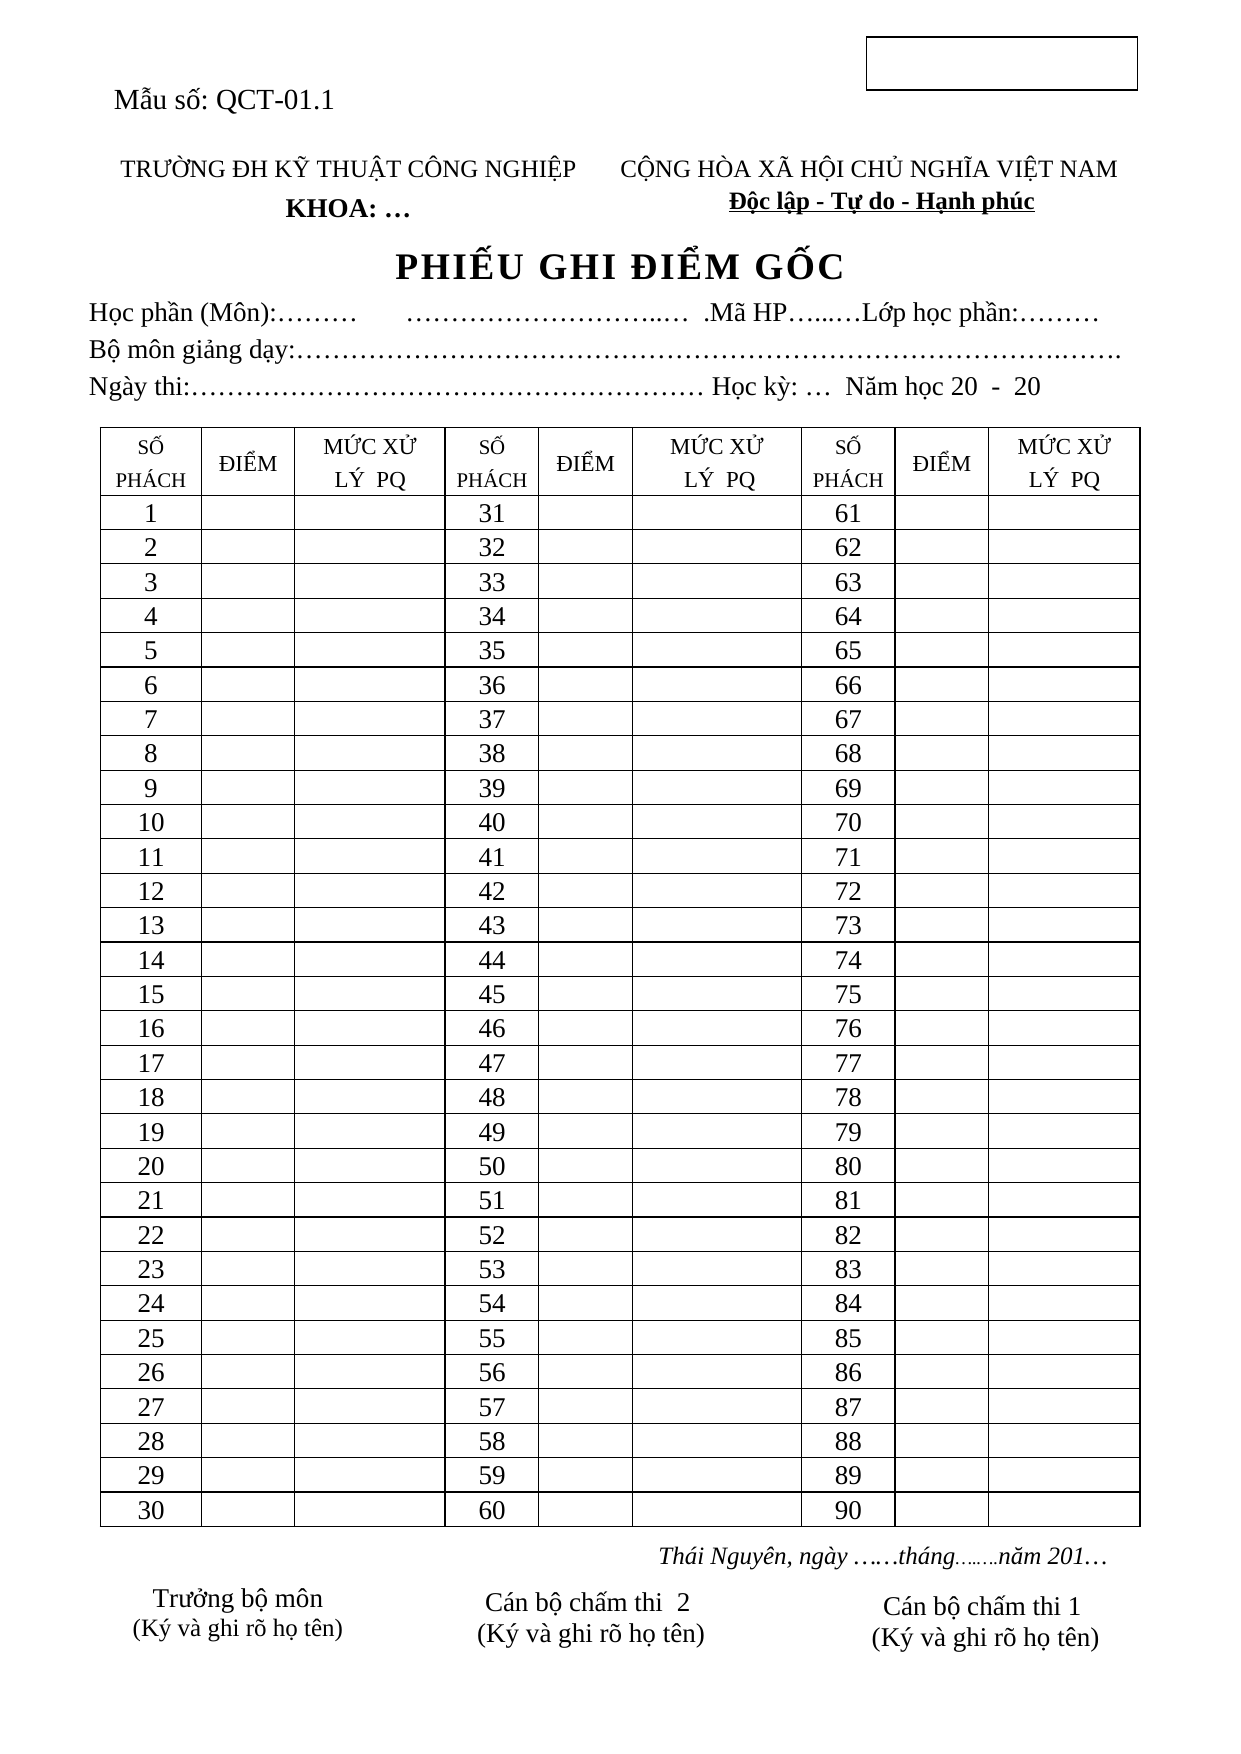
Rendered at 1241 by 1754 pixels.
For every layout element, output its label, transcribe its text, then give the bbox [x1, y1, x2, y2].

table_cell 79 [802, 1114, 894, 1148]
table_cell [633, 702, 801, 735]
table_cell 77 [802, 1046, 894, 1079]
table_header MỨC XỬ LÝ PQ [295, 428, 444, 494]
table_cell 21 [101, 1183, 201, 1216]
table_cell [202, 771, 294, 804]
table_cell [989, 1493, 1139, 1526]
table_cell [202, 1252, 294, 1285]
table_cell [633, 496, 801, 529]
table_cell [295, 1286, 444, 1319]
table_cell [539, 1458, 632, 1491]
table_cell 10 [101, 805, 201, 838]
table_cell [633, 771, 801, 804]
table_cell [539, 633, 632, 666]
table_cell [539, 702, 632, 735]
table_cell [295, 496, 444, 529]
table_cell [989, 874, 1139, 907]
table_cell [202, 599, 294, 632]
table_cell [295, 599, 444, 632]
table_cell [896, 1321, 988, 1354]
table_cell [539, 496, 632, 529]
table_cell [539, 805, 632, 838]
table_cell [633, 1389, 801, 1423]
table_cell [989, 1114, 1139, 1148]
table_cell [202, 1389, 294, 1423]
table_cell 90 [802, 1493, 894, 1526]
table_cell 48 [446, 1080, 538, 1113]
table_cell [539, 908, 632, 941]
text PHIẾU GHI ĐIỂM GỐC [89, 244, 1152, 287]
table_cell [633, 1493, 801, 1526]
table_cell [633, 1080, 801, 1113]
table_cell [989, 1252, 1139, 1285]
table_cell 81 [802, 1183, 894, 1216]
table_cell [989, 1458, 1139, 1491]
table_cell [896, 564, 988, 598]
table_cell [989, 1046, 1139, 1079]
table_cell [633, 1355, 801, 1388]
table_cell [202, 1183, 294, 1216]
table_cell [202, 530, 294, 563]
table_cell [896, 633, 988, 666]
table_cell [295, 943, 444, 976]
table_cell 24 [101, 1286, 201, 1319]
table_cell 74 [802, 943, 894, 976]
table_header SỐ PHÁCH [101, 428, 201, 494]
table_cell 50 [446, 1149, 538, 1182]
table_cell 54 [446, 1286, 538, 1319]
table_cell 8 [101, 736, 201, 769]
table_cell [202, 1011, 294, 1044]
table_cell [202, 977, 294, 1010]
table_cell 26 [101, 1355, 201, 1388]
table_cell 29 [101, 1458, 201, 1491]
table_cell 56 [446, 1355, 538, 1388]
table_cell [633, 1011, 801, 1044]
table_cell 66 [802, 668, 894, 701]
table_cell [633, 564, 801, 598]
table_cell [896, 668, 988, 701]
table_header SỐ PHÁCH [446, 428, 538, 494]
table_cell [989, 702, 1139, 735]
table_cell 31 [446, 496, 538, 529]
table_cell [989, 805, 1139, 838]
table_cell [539, 839, 632, 873]
table_cell [989, 1286, 1139, 1319]
table_cell [539, 1149, 632, 1182]
table_cell 75 [802, 977, 894, 1010]
table_cell [989, 1424, 1139, 1457]
table_cell [896, 1114, 988, 1148]
table_cell 14 [101, 943, 201, 976]
table_cell [896, 530, 988, 563]
table_cell 16 [101, 1011, 201, 1044]
table_cell [633, 1183, 801, 1216]
table_cell 35 [446, 633, 538, 666]
table_cell [896, 1218, 988, 1251]
table_cell [295, 1355, 444, 1388]
table_cell [295, 977, 444, 1010]
table_cell [295, 1389, 444, 1423]
table_cell [202, 633, 294, 666]
table_cell 85 [802, 1321, 894, 1354]
table_cell [202, 496, 294, 529]
text Thái Nguyên, ngày ……tháng….….năm 201… [539, 1541, 1152, 1570]
table_cell [896, 1011, 988, 1044]
table_cell [539, 1286, 632, 1319]
table_cell 6 [101, 668, 201, 701]
text Ngày thi:………………………………………………… Học kỳ: … Năm học 20 - 20 [89, 371, 1152, 402]
table_header MỨC XỬ LÝ PQ [633, 428, 801, 494]
text Bộ môn giảng dạy:………………………………………………………………………….……. [89, 333, 1152, 364]
table_cell 59 [446, 1458, 538, 1491]
table_cell [896, 839, 988, 873]
table_cell [539, 1114, 632, 1148]
table_cell [295, 1321, 444, 1354]
table_cell 3 [101, 564, 201, 598]
table_cell [295, 530, 444, 563]
table_cell [295, 1218, 444, 1251]
table_cell 47 [446, 1046, 538, 1079]
table_cell 42 [446, 874, 538, 907]
table_header CỘNG HÒA XÃ HỘI CHỦ NGHĨA VIỆT Độc lập - Tự do - Hạnh phúc [597, 154, 1141, 233]
table_cell [539, 1080, 632, 1113]
table_cell [539, 564, 632, 598]
table_cell [633, 908, 801, 941]
table_cell [202, 1458, 294, 1491]
table_cell [989, 633, 1139, 666]
table_cell [633, 943, 801, 976]
table_cell 62 [802, 530, 894, 563]
table_cell [896, 702, 988, 735]
table_cell 72 [802, 874, 894, 907]
table_cell [989, 599, 1139, 632]
table_cell 13 [101, 908, 201, 941]
table_cell [989, 1080, 1139, 1113]
table_header ĐIỂM [539, 428, 632, 494]
table_cell [539, 874, 632, 907]
table_cell [539, 668, 632, 701]
table_cell [633, 530, 801, 563]
table_cell [539, 771, 632, 804]
table_cell [295, 1149, 444, 1182]
table_cell 49 [446, 1114, 538, 1148]
table_cell [633, 1286, 801, 1319]
table_cell [989, 668, 1139, 701]
table_cell [633, 1149, 801, 1182]
table_cell 52 [446, 1218, 538, 1251]
table_cell [202, 1114, 294, 1148]
table_cell [989, 1183, 1139, 1216]
table_cell [295, 1046, 444, 1079]
table_cell [896, 908, 988, 941]
table_cell [896, 1493, 988, 1526]
table_cell [896, 496, 988, 529]
table_cell [295, 1183, 444, 1216]
table_cell [633, 874, 801, 907]
table_cell [539, 1424, 632, 1457]
table_cell 30 [101, 1493, 201, 1526]
table_cell [633, 1218, 801, 1251]
table_cell 61 [802, 496, 894, 529]
table_cell 33 [446, 564, 538, 598]
table_cell [202, 1355, 294, 1388]
table_cell [989, 1011, 1139, 1044]
table_cell [633, 633, 801, 666]
table_cell [633, 1046, 801, 1079]
table_cell [896, 943, 988, 976]
table_cell [295, 1458, 444, 1491]
table_cell 60 [446, 1493, 538, 1526]
table_cell 37 [446, 702, 538, 735]
table_cell [633, 1252, 801, 1285]
table_cell [989, 1389, 1139, 1423]
table_cell 38 [446, 736, 538, 769]
table_cell 40 [446, 805, 538, 838]
table_cell [295, 1493, 444, 1526]
table_cell [896, 805, 988, 838]
table_cell [633, 1458, 801, 1491]
table_cell [896, 1355, 988, 1388]
table_cell [989, 496, 1139, 529]
table_cell 18 [101, 1080, 201, 1113]
table_cell [896, 977, 988, 1010]
table_cell [896, 874, 988, 907]
table_cell [633, 1114, 801, 1148]
table_cell 45 [446, 977, 538, 1010]
table_header ĐIỂM [202, 428, 294, 494]
table_cell [539, 599, 632, 632]
table_cell [295, 702, 444, 735]
table_cell [989, 1218, 1139, 1251]
table_cell 86 [802, 1355, 894, 1388]
table_cell [202, 805, 294, 838]
table_cell 9 [101, 771, 201, 804]
table_cell [989, 977, 1139, 1010]
table_cell [539, 1493, 632, 1526]
table_cell 55 [446, 1321, 538, 1354]
table_cell [989, 771, 1139, 804]
table_cell [295, 736, 444, 769]
table_cell [202, 668, 294, 701]
table_cell 88 [802, 1424, 894, 1457]
table_cell [202, 564, 294, 598]
table_cell 27 [101, 1389, 201, 1423]
table_cell [896, 771, 988, 804]
table_cell [989, 908, 1139, 941]
table_cell 82 [802, 1218, 894, 1251]
table_cell [989, 1149, 1139, 1182]
table_header SỐ PHÁCH [802, 428, 894, 494]
table_cell 89 [802, 1458, 894, 1491]
table_cell [989, 1355, 1139, 1388]
table_cell 58 [446, 1424, 538, 1457]
table_cell 39 [446, 771, 538, 804]
table_cell 69 [802, 771, 894, 804]
table_cell [202, 1493, 294, 1526]
table_cell [896, 1458, 988, 1491]
table_cell [202, 1218, 294, 1251]
table_cell [989, 564, 1139, 598]
table_cell [896, 599, 988, 632]
table_cell [896, 1080, 988, 1113]
table_cell [202, 736, 294, 769]
table_cell [539, 736, 632, 769]
table_cell [202, 943, 294, 976]
table_cell [202, 908, 294, 941]
table_cell 64 [802, 599, 894, 632]
table_cell [295, 874, 444, 907]
table_cell [295, 908, 444, 941]
table_cell [539, 1252, 632, 1285]
table_cell [202, 1046, 294, 1079]
table_cell [202, 1321, 294, 1354]
table_cell 76 [802, 1011, 894, 1044]
table_cell [633, 736, 801, 769]
table_cell 34 [446, 599, 538, 632]
table_cell [633, 599, 801, 632]
table_cell [633, 839, 801, 873]
table_header MỨC XỬ LÝ PQ [989, 428, 1139, 494]
table_cell [202, 1424, 294, 1457]
table_cell [295, 1114, 444, 1148]
table_cell [295, 1252, 444, 1285]
table_cell 15 [101, 977, 201, 1010]
table_cell [202, 1149, 294, 1182]
table_cell [295, 839, 444, 873]
table_cell [896, 1286, 988, 1319]
table_cell 7 [101, 702, 201, 735]
table_cell 84 [802, 1286, 894, 1319]
table_cell [539, 1218, 632, 1251]
table_cell 4 [101, 599, 201, 632]
table_cell 68 [802, 736, 894, 769]
table_cell 32 [446, 530, 538, 563]
table_cell [633, 805, 801, 838]
table_cell [633, 1424, 801, 1457]
table_cell 41 [446, 839, 538, 873]
table_cell [896, 1252, 988, 1285]
table_cell 80 [802, 1149, 894, 1182]
table_cell 36 [446, 668, 538, 701]
table_cell [539, 1011, 632, 1044]
table_cell [295, 564, 444, 598]
table_cell 5 [101, 633, 201, 666]
table_cell 43 [446, 908, 538, 941]
table_cell 20 [101, 1149, 201, 1182]
table_cell 23 [101, 1252, 201, 1285]
table_cell [539, 943, 632, 976]
table_cell [539, 977, 632, 1010]
table_cell 67 [802, 702, 894, 735]
table_cell 53 [446, 1252, 538, 1285]
table_cell 12 [101, 874, 201, 907]
table_cell [539, 530, 632, 563]
table_cell 19 [101, 1114, 201, 1148]
table_cell [896, 1389, 988, 1423]
table_cell [989, 530, 1139, 563]
table_cell [295, 1011, 444, 1044]
table_cell [202, 839, 294, 873]
table_cell [989, 736, 1139, 769]
table_cell 1 [101, 496, 201, 529]
table_cell [202, 1080, 294, 1113]
table_header ĐIỂM [896, 428, 988, 494]
table_cell 70 [802, 805, 894, 838]
table_cell [989, 943, 1139, 976]
table_cell [896, 1183, 988, 1216]
table_header TRƯỜNG ĐH KỸ THUẬT CÔNG NGHIỆP KHOA: … [99, 154, 597, 233]
table_cell [202, 1286, 294, 1319]
table_cell 22 [101, 1218, 201, 1251]
table_cell [539, 1321, 632, 1354]
table_cell 11 [101, 839, 201, 873]
table_cell 63 [802, 564, 894, 598]
table_cell [896, 1046, 988, 1079]
table_cell [539, 1389, 632, 1423]
table_cell [896, 736, 988, 769]
table_cell [202, 874, 294, 907]
table_cell 65 [802, 633, 894, 666]
table_cell [295, 1424, 444, 1457]
table_cell 17 [101, 1046, 201, 1079]
table_cell [295, 805, 444, 838]
table_cell 87 [802, 1389, 894, 1423]
table_cell [202, 702, 294, 735]
table_cell [539, 1355, 632, 1388]
table_cell [989, 839, 1139, 873]
table_cell [539, 1046, 632, 1079]
table_cell 73 [802, 908, 894, 941]
table_cell [896, 1424, 988, 1457]
table_cell [539, 1183, 632, 1216]
table_cell [989, 1321, 1139, 1354]
table_cell 44 [446, 943, 538, 976]
table_cell 2 [101, 530, 201, 563]
table_cell 71 [802, 839, 894, 873]
table_cell [896, 1149, 988, 1182]
table_cell 83 [802, 1252, 894, 1285]
table_cell [295, 1080, 444, 1113]
table_cell [633, 977, 801, 1010]
table_cell [295, 633, 444, 666]
table_cell [295, 771, 444, 804]
table_cell 78 [802, 1080, 894, 1113]
table_cell [633, 1321, 801, 1354]
table_cell 51 [446, 1183, 538, 1216]
text Học phần (Môn):……… ………………………..… .Mã HP…...…Lớp học phần:……… [89, 296, 1152, 327]
table_cell 28 [101, 1424, 201, 1457]
table_cell 25 [101, 1321, 201, 1354]
table_cell [633, 668, 801, 701]
table_cell [295, 668, 444, 701]
table_cell 57 [446, 1389, 538, 1423]
table_cell 46 [446, 1011, 538, 1044]
